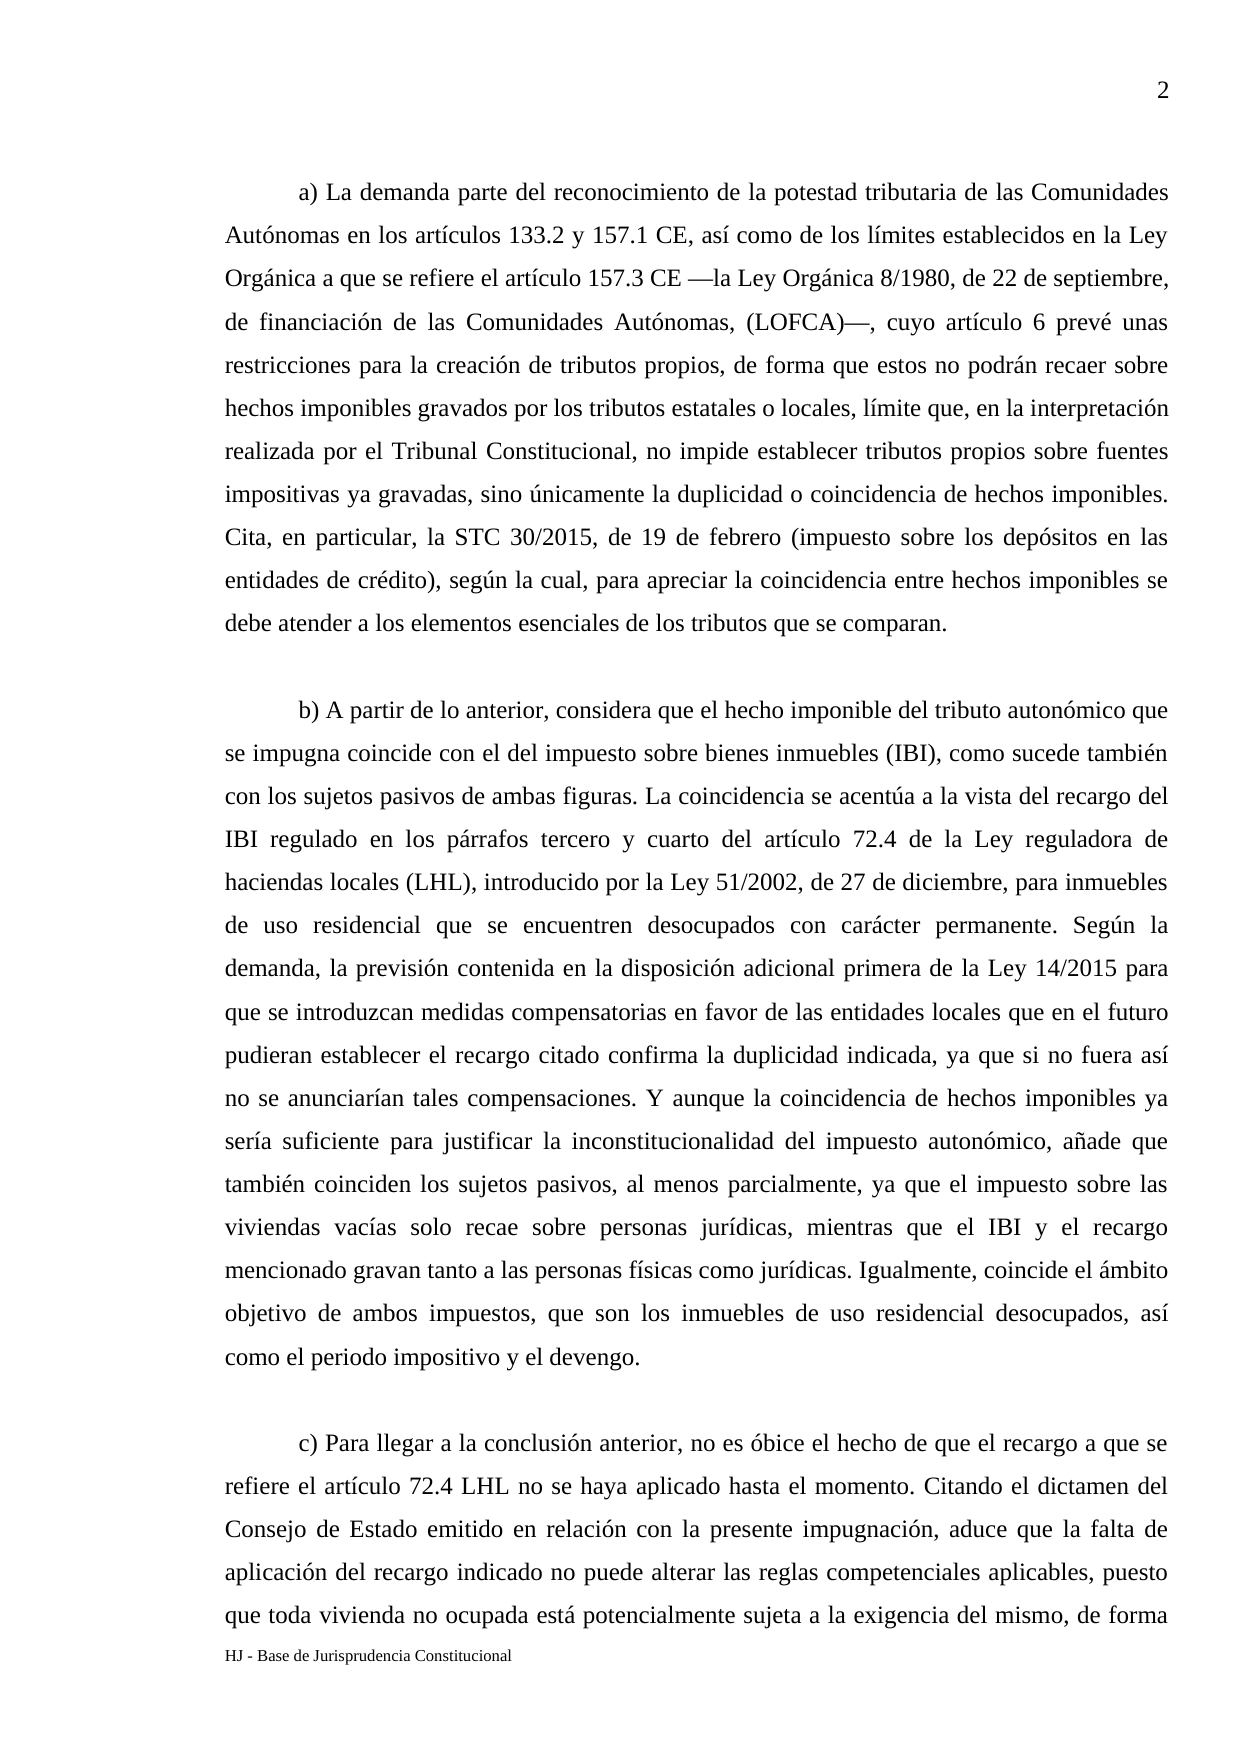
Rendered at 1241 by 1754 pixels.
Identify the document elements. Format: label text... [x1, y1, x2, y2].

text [224, 1428, 1169, 1629]
text a) La demanda parte del reconocimiento de la potestad tributaria de las Comunidades Autónomas en los artículos 133.2 y 157.1 CE, así como de los límites establecidos en la Ley Orgánica a que se refiere el artículo 157.3 CE —la Ley Orgánica 8/1980, de 22 de septiembre, de financiación de las Comunidades Autónomas, (LOFCA)—, cuyo artículo 6 prevé unas restricciones para la creación de tributos propios, de forma que estos no podrán recaer sobre hechos imponibles gravados por los tributos estatales o locales, límite que, en la interpretación realizada por el Tribunal Constitucional, no impide establecer tributos propios sobre fuentes impositivas ya gravadas, sino únicamente la duplicidad o coincidencia de hechos imponibles. Cita, en particular, la STC 30/2015, de 19 de febrero (impuesto sobre los depósitos en las entidades de crédito), según la cual, para apreciar la coincidencia entre hechos imponibles se debe atender a los elementos esenciales de los tributos que se comparan. [224, 177, 1169, 637]
text b) A partir de lo anterior, considera que el hecho imponible del tributo autonómico que se impugna coincide con el del impuesto sobre bienes inmuebles (IBI), como sucede también con los sujetos pasivos de ambas figuras. La coincidencia se acentúa a la vista del recargo del IBI regulado en los párrafos tercero y cuarto del artículo 72.4 de la Ley reguladora de haciendas locales (LHL), introducido por la Ley 51/2002, de 27 de diciembre, para inmuebles de uso residencial que se encuentren desocupados con carácter permanente. Según la demanda, la previsión contenida en la disposición adicional primera de la Ley 14/2015 para que se introduzcan medidas compensatorias en favor de las entidades locales que en el futuro pudieran establecer el recargo citado confirma la duplicidad indicada, ya que si no fuera así no se anunciarían tales compensaciones. Y aunque la coincidencia de hechos imponibles ya sería suficiente para justificar la inconstitucionalidad del impuesto autonómico, añade que también coinciden los sujetos pasivos, al menos parcialmente, ya que el impuesto sobre las viviendas vacías solo recae sobre personas jurídicas, mientras que el IBI y el recargo mencionado gravan tanto a las personas físicas como jurídicas. Igualmente, coincide el ámbito objetivo de ambos impuestos, que son los inmuebles de uso residencial desocupados, así como el periodo impositivo y el devengo. [224, 695, 1169, 1370]
